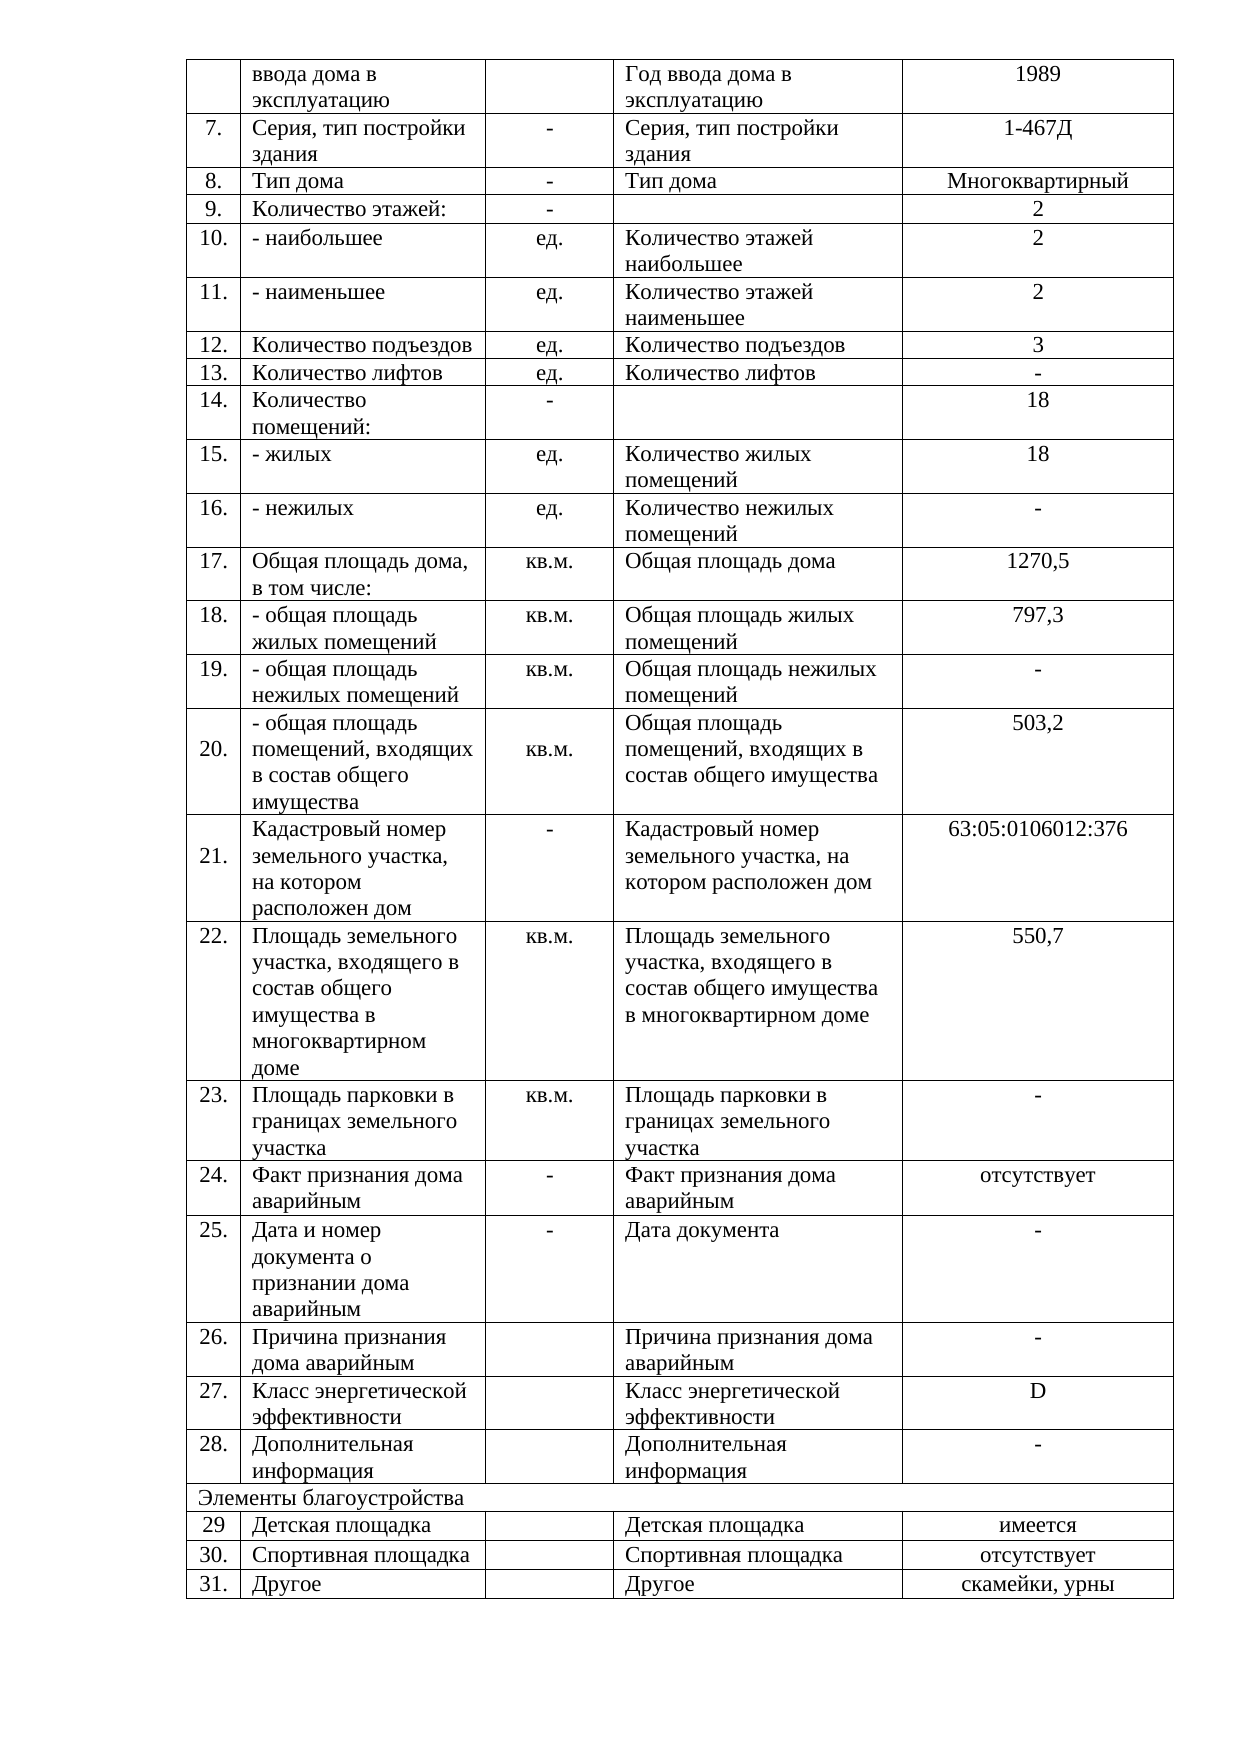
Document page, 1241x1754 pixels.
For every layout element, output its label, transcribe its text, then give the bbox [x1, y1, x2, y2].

table_cell Элементы благоустройства [187, 1484, 1173, 1511]
table_cell Общая площадь дома, в том числе: [241, 548, 485, 600]
table_cell - [486, 1216, 613, 1322]
table_cell Количество этажей: [241, 195, 485, 223]
table_cell отсутствует [903, 1161, 1173, 1215]
table_cell 15. [187, 440, 240, 493]
table_cell Факт признания дома аварийным [614, 1161, 902, 1215]
table_cell [486, 1570, 613, 1598]
table_cell скамейки, урны [903, 1570, 1173, 1598]
table_cell Общая площадь дома [614, 548, 902, 600]
table_cell - [903, 494, 1173, 547]
table_cell Дополнительная информация [241, 1430, 485, 1483]
table_cell Количество этажей наибольшее [614, 224, 902, 277]
table_cell D [903, 1377, 1173, 1429]
table_cell [486, 1541, 613, 1569]
table_cell Количество помещений: [241, 386, 485, 439]
table_cell Дополнительная информация [614, 1430, 902, 1483]
table_cell - [903, 359, 1173, 385]
table_cell 12. [187, 332, 240, 358]
table_cell - [486, 1161, 613, 1215]
table_cell - [486, 195, 613, 223]
table_cell кв.м. [486, 655, 613, 708]
table_cell Факт признания дома аварийным [241, 1161, 485, 1215]
table_cell Количество лифтов [241, 359, 485, 385]
table_cell Многоквартирный [903, 168, 1173, 194]
table_cell Кадастровый номер земельного участка, на котором расположен дом [241, 815, 485, 921]
table_cell 1989 [903, 60, 1173, 113]
table_cell 17. [187, 548, 240, 600]
table_cell Причина признания дома аварийным [241, 1323, 485, 1376]
table_cell 25. [187, 1216, 240, 1322]
table_cell Детская площадка [241, 1512, 485, 1539]
table_cell Общая площадь помещений, входящих в состав общего имущества [614, 709, 902, 814]
table_cell 18 [903, 440, 1173, 493]
table_cell имеется [903, 1512, 1173, 1539]
table_cell ед. [486, 224, 613, 277]
table_cell 550,7 [903, 922, 1173, 1080]
table_cell - [903, 1081, 1173, 1160]
table_cell Класс энергетической эффективности [241, 1377, 485, 1429]
table_cell 30. [187, 1541, 240, 1569]
table_cell Класс энергетической эффективности [614, 1377, 902, 1429]
table_cell 22. [187, 922, 240, 1080]
table_cell 21. [187, 815, 240, 921]
table_cell - [903, 1430, 1173, 1483]
table_cell отсутствует [903, 1541, 1173, 1569]
table_cell ед. [486, 440, 613, 493]
table_cell кв.м. [486, 601, 613, 654]
table_cell - [903, 1216, 1173, 1322]
table_cell 18 [903, 386, 1173, 439]
table_cell 23. [187, 1081, 240, 1160]
table_cell 18. [187, 601, 240, 654]
table_cell 8. [187, 168, 240, 194]
table_cell 14. [187, 386, 240, 439]
table_cell Количество подъездов [614, 332, 902, 358]
table_cell 2 [903, 195, 1173, 223]
table_cell 9. [187, 195, 240, 223]
table_cell [486, 1430, 613, 1483]
table_cell Дата и номер документа о признании дома аварийным [241, 1216, 485, 1322]
table_cell 2 [903, 224, 1173, 277]
table_cell Общая площадь жилых помещений [614, 601, 902, 654]
table_cell 503,2 [903, 709, 1173, 814]
table_cell [614, 386, 902, 439]
table_cell 26. [187, 1323, 240, 1376]
table_cell 20. [187, 709, 240, 814]
table_cell Другое [614, 1570, 902, 1598]
table_cell - [486, 60, 613, 113]
table_cell Количество нежилых помещений [614, 494, 902, 547]
table_cell Количество подъездов [241, 332, 485, 358]
table_cell Дата документа [614, 1216, 902, 1322]
table_cell Площадь парковки в границах земельного участка [614, 1081, 902, 1160]
table_cell 16. [187, 494, 240, 547]
table_cell - [486, 386, 613, 439]
table_cell 28. [187, 1430, 240, 1483]
table_cell - общая площадь жилых помещений [241, 601, 485, 654]
table_cell - жилых [241, 440, 485, 493]
table_cell кв.м. [486, 709, 613, 814]
table_cell - нежилых [241, 494, 485, 547]
table_cell Общая площадь нежилых помещений [614, 655, 902, 708]
table_cell 19. [187, 655, 240, 708]
table_cell - общая площадь помещений, входящих в состав общего имущества [241, 709, 485, 814]
table_cell Площадь парковки в границах земельного участка [241, 1081, 485, 1160]
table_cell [241, 60, 485, 113]
table_cell Детская площадка [614, 1512, 902, 1539]
table_cell 27. [187, 1377, 240, 1429]
table_cell Серия, тип постройки здания [241, 114, 485, 167]
table_cell 2 [903, 278, 1173, 331]
table_cell - [486, 114, 613, 167]
table_cell Причина признания дома аварийным [614, 1323, 902, 1376]
table_cell Тип дома [614, 168, 902, 194]
table_cell 29 [187, 1512, 240, 1539]
table_cell Спортивная площадка [614, 1541, 902, 1569]
table_cell Тип дома [241, 168, 485, 194]
table_cell [486, 1512, 613, 1539]
table_cell - общая площадь нежилых помещений [241, 655, 485, 708]
table_cell кв.м. [486, 922, 613, 1080]
table_cell Другое [241, 1570, 485, 1598]
table_cell Спортивная площадка [241, 1541, 485, 1569]
table_cell кв.м. [486, 548, 613, 600]
table_cell 13. [187, 359, 240, 385]
table_cell Кадастровый номер земельного участка, на котором расположен дом [614, 815, 902, 921]
table_cell Площадь земельного участка, входящего в состав общего имущества в многоквартирном доме [241, 922, 485, 1080]
table_cell Год ввода дома в эксплуатацию [614, 60, 902, 113]
table_cell 797,3 [903, 601, 1173, 654]
table_cell [614, 195, 902, 223]
table_cell ед. [486, 278, 613, 331]
table_cell 63:05:0106012:376 [903, 815, 1173, 921]
table_cell Количество жилых помещений [614, 440, 902, 493]
table_cell 6. [187, 60, 240, 113]
table_cell 7. [187, 114, 240, 167]
table_cell - [903, 1323, 1173, 1376]
table_cell 1-467Д [903, 114, 1173, 167]
table_cell 1270,5 [903, 548, 1173, 600]
table_cell - наименьшее [241, 278, 485, 331]
table_cell Количество лифтов [614, 359, 902, 385]
table_cell кв.м. [486, 1081, 613, 1160]
table_cell - [903, 655, 1173, 708]
table_cell 3 [903, 332, 1173, 358]
table_cell 31. [187, 1570, 240, 1598]
table_cell [486, 1377, 613, 1429]
table_cell - наибольшее [241, 224, 485, 277]
table_cell ед. [486, 332, 613, 358]
table_cell Количество этажей наименьшее [614, 278, 902, 331]
table_cell - [486, 815, 613, 921]
table_cell 24. [187, 1161, 240, 1215]
table_cell Серия, тип постройки здания [614, 114, 902, 167]
table_cell ед. [486, 359, 613, 385]
table_cell - [486, 168, 613, 194]
table_cell [486, 1323, 613, 1376]
table_cell 10. [187, 224, 240, 277]
table_cell ед. [486, 494, 613, 547]
table_cell 11. [187, 278, 240, 331]
table_cell Площадь земельного участка, входящего в состав общего имущества в многоквартирном доме [614, 922, 902, 1080]
